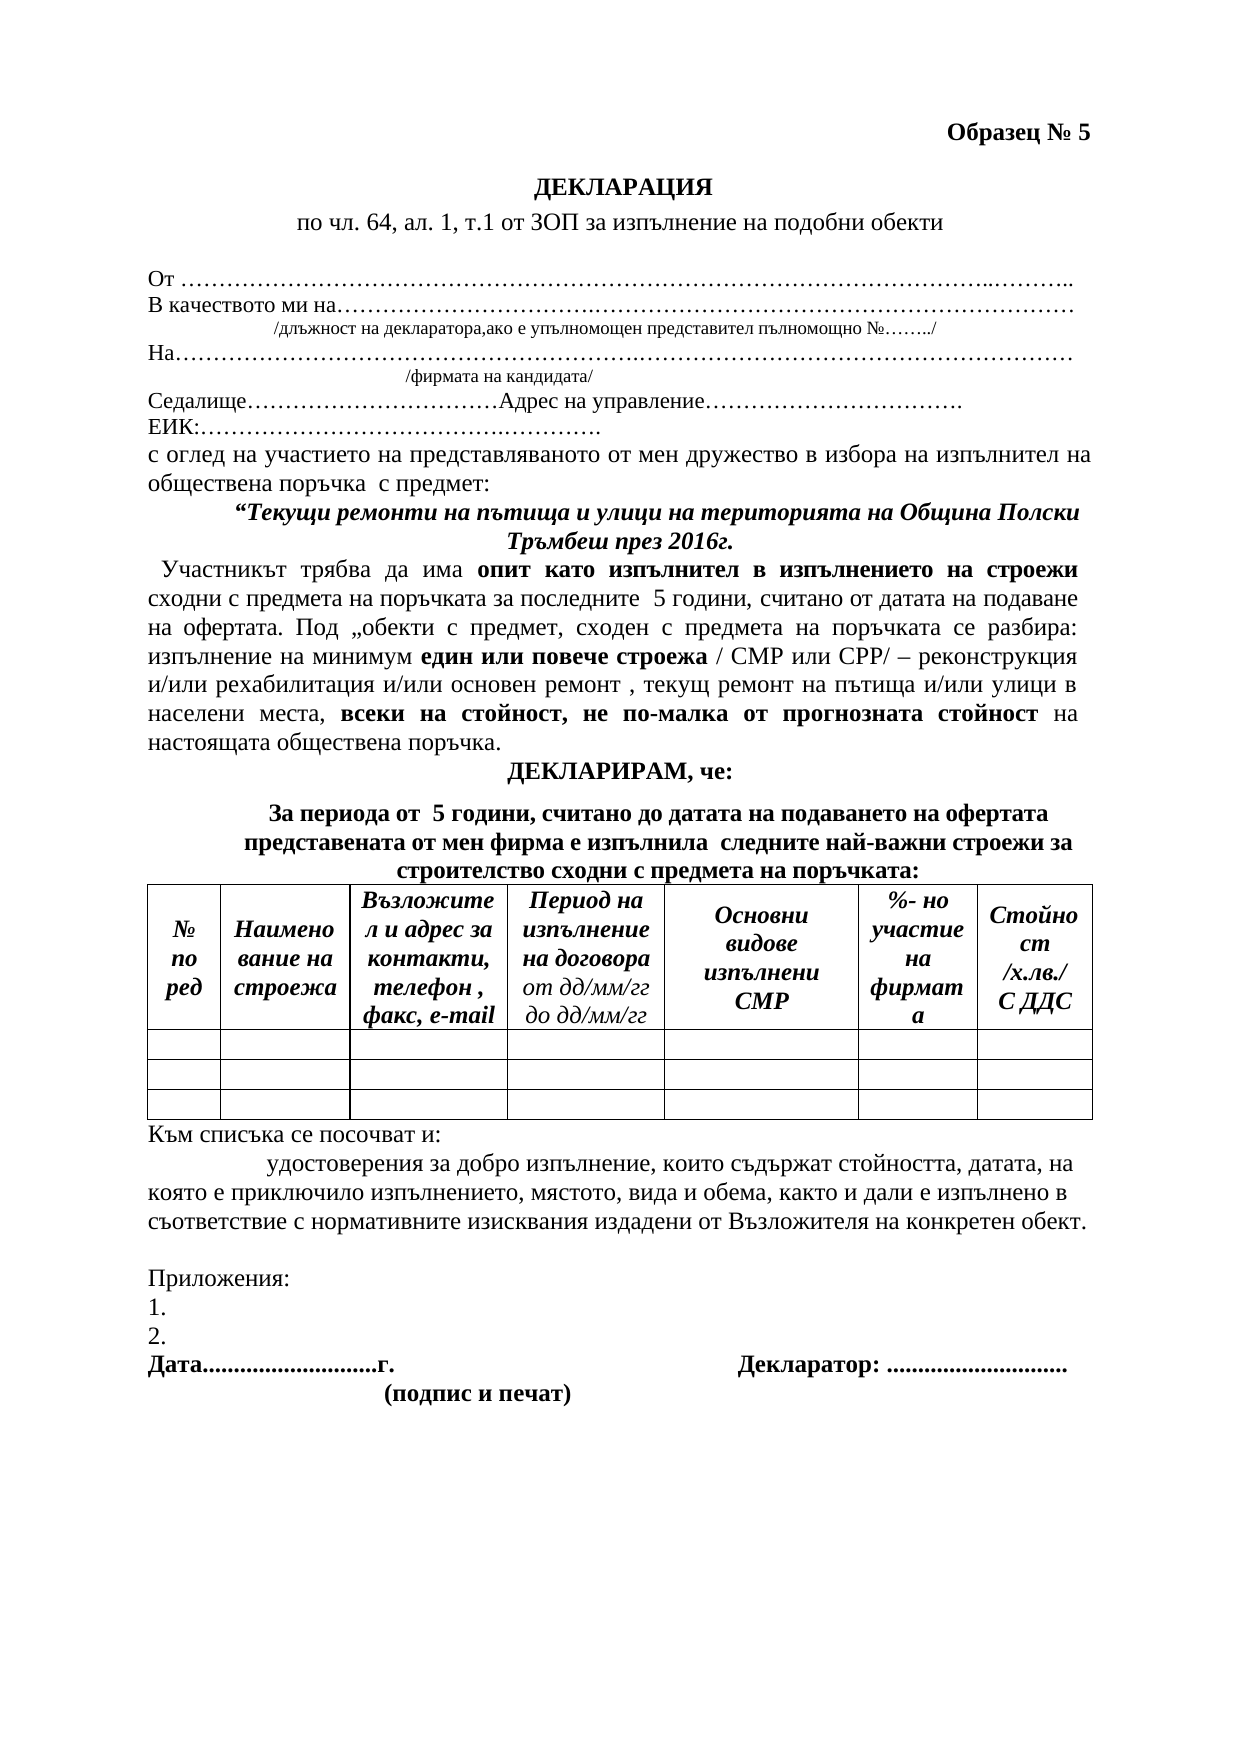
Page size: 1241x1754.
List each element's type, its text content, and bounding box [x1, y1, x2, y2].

table_cell [351, 1090, 507, 1118]
table_header Наименование на строежа [221, 885, 349, 1029]
text Дата............................г. Декларатор: ............................. [148, 1349, 1093, 1378]
table_cell [351, 1030, 507, 1059]
table_cell [148, 1030, 220, 1059]
text (подпис и печат) [148, 1378, 1093, 1407]
text 2. [148, 1321, 1093, 1349]
table_cell [665, 1030, 858, 1059]
text удостоверения за добро изпълнение, които съдържат стойността, датата, на която е приключило изпълнението, мястото, вида и обема, както и дали е изпълнено в съответствие с нормативните изисквания издадени от Възложителя на конкретен обект. [148, 1148, 1093, 1234]
table_cell [859, 1090, 977, 1118]
text “Текущи ремонти на пътища и улици на територията на Община Полски Тръмбеш през 2016г. [148, 497, 1093, 554]
table_cell [508, 1090, 664, 1118]
text Седалище……………………………Адрес на управление……………………………. [148, 387, 1093, 413]
text с оглед на участието на представляваното от мен дружество в избора на изпълнител на обществена поръчка с предмет: [148, 439, 1093, 497]
table_header %- но участие на фирмата [859, 885, 977, 1029]
text Образец № 5 [148, 117, 1091, 146]
text Към списъка се посочват и: [148, 1120, 1093, 1148]
text ЕИК:………………………………….…………. [148, 413, 1093, 439]
text Участникът трябва да има опит като изпълнител в изпълнението на строежи сходни с предмета на поръчката за последните 5 години, считано от датата на подаване на офертата. Под „обекти с предмет, сходен с предмета на поръчката се разбира: изпълнение на минимум един или повече строежа / СМР или СРР/ – реконструкция и/или рехабилитация и/или основен ремонт , текущ ремонт на пътища и/или улици в населени места, всеки на стойност, не по-малка от прогнозната стойност на настоящата обществена поръчка. [148, 554, 1078, 756]
text От ……………………………………………………………………………………………..……….. [148, 264, 1093, 291]
table_cell [978, 1090, 1092, 1118]
table_cell [508, 1030, 664, 1059]
table_header Период на изпълнение на договора от дд/мм/гг до дд/мм/гг [508, 885, 664, 1029]
table_cell [978, 1060, 1092, 1089]
table_cell [859, 1060, 977, 1089]
table_cell [221, 1030, 349, 1059]
table_cell [978, 1030, 1092, 1059]
text В качеството ми на…………………………….……………………………………………………… [148, 291, 1093, 317]
text /фирмата на кандидата/ [148, 365, 1093, 387]
table_cell [508, 1060, 664, 1089]
text ДЕКЛАРАЦИЯ [154, 150, 1093, 207]
table_header Стойност /х.лв./ С ДДС [978, 885, 1092, 1029]
table_header Основни видове изпълнени СМР [665, 885, 858, 1029]
table_cell [148, 1090, 220, 1118]
table_cell [665, 1060, 858, 1089]
text по чл. 64, ал. 1, т.1 от ЗОП за изпълнение на подобни обекти [148, 207, 1093, 236]
table_cell [859, 1030, 977, 1059]
table_cell [665, 1090, 858, 1118]
table_cell [148, 1060, 220, 1089]
text За периода от 5 години, считано до датата на подаването на офертата представената от мен фирма е изпълнила следните най-важни строежи за строителство сходни с предмета на поръчката: [224, 798, 1093, 884]
text /длъжност на декларатора,ако е упълномощен представител пълномощно №……../ [148, 317, 1093, 339]
text 1. [148, 1292, 1093, 1321]
text ДЕКЛАРИРАМ, че: [148, 756, 1093, 784]
table_header Възложител и адрес за контакти, телефон , факс, e-mail [351, 885, 507, 1029]
text На…………………………………………………….………………………………………………… [148, 339, 1093, 365]
table_cell [221, 1090, 349, 1118]
table_cell [221, 1060, 349, 1089]
table_header № по ред [148, 885, 220, 1029]
table_cell [351, 1060, 507, 1089]
text Приложения: [148, 1263, 1093, 1292]
